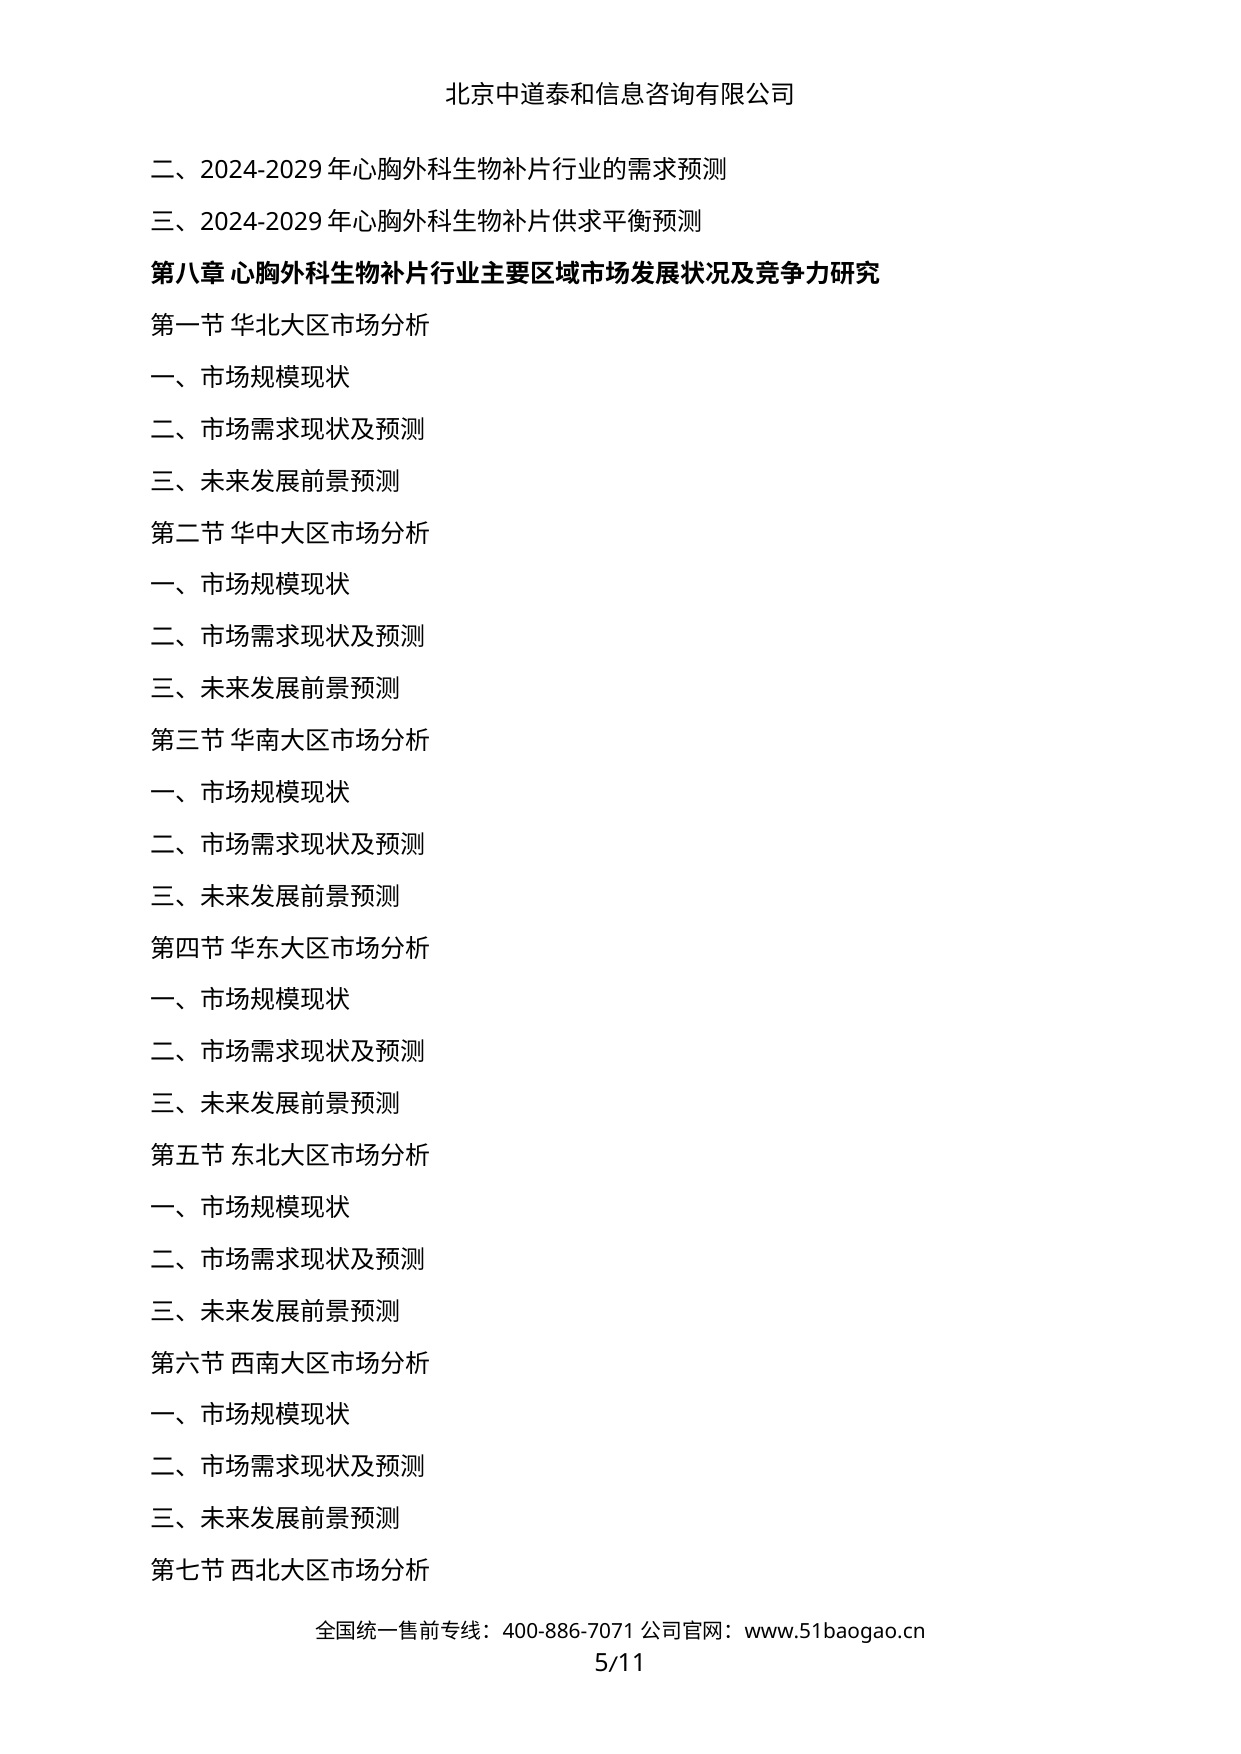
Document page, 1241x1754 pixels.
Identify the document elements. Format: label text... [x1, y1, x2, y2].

text 三、未来发展前景预测 [150, 1291, 1090, 1327]
text 二、2024-2029年心胸外科生物补片行业的需求预测 [150, 150, 1090, 186]
text 二、市场需求现状及预测 [150, 1239, 1090, 1276]
text 第五节 东北大区市场分析 [150, 1136, 1090, 1172]
text 二、市场需求现状及预测 [150, 1447, 1090, 1483]
text 第七节 西北大区市场分析 [150, 1551, 1090, 1587]
text 二、市场需求现状及预测 [150, 409, 1090, 446]
text 三、未来发展前景预测 [150, 876, 1090, 912]
text 三、未来发展前景预测 [150, 669, 1090, 705]
text 一、市场规模现状 [150, 980, 1090, 1016]
text 三、未来发展前景预测 [150, 461, 1090, 497]
text 第三节 华南大区市场分析 [150, 721, 1090, 757]
text 一、市场规模现状 [150, 1187, 1090, 1224]
text 二、市场需求现状及预测 [150, 617, 1090, 653]
text 三、未来发展前景预测 [150, 1084, 1090, 1120]
text 一、市场规模现状 [150, 357, 1090, 394]
text 二、市场需求现状及预测 [150, 1032, 1090, 1068]
text 第六节 西南大区市场分析 [150, 1343, 1090, 1379]
text 第四节 华东大区市场分析 [150, 928, 1090, 964]
text 第一节 华北大区市场分析 [150, 306, 1090, 342]
text 三、2024-2029年心胸外科生物补片供求平衡预测 [150, 202, 1090, 238]
text 一、市场规模现状 [150, 772, 1090, 809]
text 一、市场规模现状 [150, 1395, 1090, 1431]
text 三、未来发展前景预测 [150, 1499, 1090, 1535]
text 第八章 心胸外科生物补片行业主要区域市场发展状况及竞争力研究 [150, 254, 1090, 290]
text 第二节 华中大区市场分析 [150, 513, 1090, 549]
text 一、市场规模现状 [150, 565, 1090, 601]
text 二、市场需求现状及预测 [150, 824, 1090, 861]
